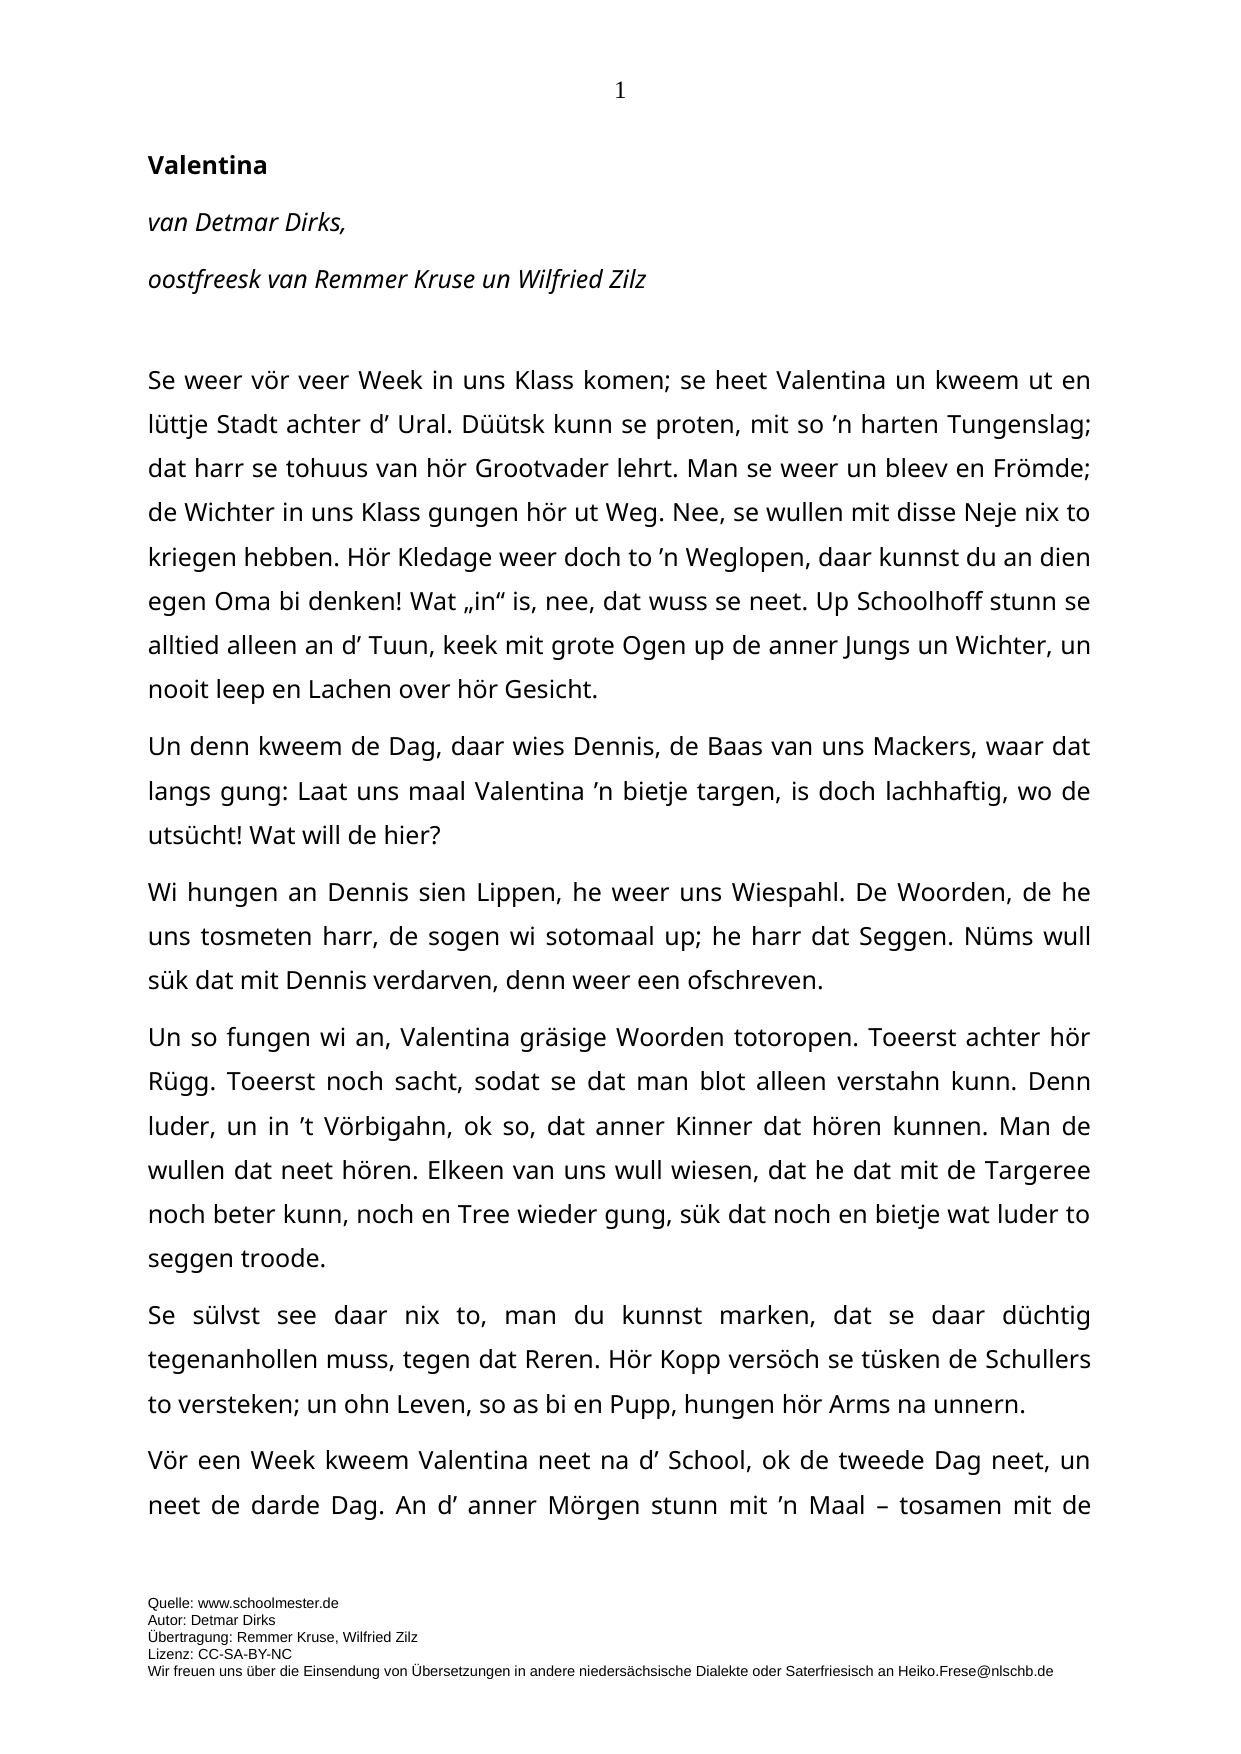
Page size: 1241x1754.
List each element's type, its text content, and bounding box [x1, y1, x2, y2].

text Valentina [148, 148, 1092, 182]
text Un denn kweem de Dag, daar wies Dennis, de Baas van uns Mackers, waar dat langs gung: Laat uns maal Valentina ’n bietje targen, is doch lachhaftig, wo de utsücht! Wat will de hier? [148, 729, 1092, 852]
text oostfreesk van Remmer Kruse un Wilfried Zilz [148, 261, 1092, 295]
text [148, 1443, 1092, 1521]
text Wi hungen an Dennis sien Lippen, he weer uns Wiespahl. De Woorden, de he uns tosmeten harr, de sogen wi sotomaal up; he harr dat Seggen. Nüms wull sük dat mit Dennis verdarven, denn weer een ofschreven. [148, 874, 1092, 997]
text Se sülvst see daar nix to, man du kunnst marken, dat se daar düchtig tegenanhollen muss, tegen dat Reren. Hör Kopp versöch se tüsken de Schullers to versteken; un ohn Leven, so as bi en Pupp, hungen hör Arms na unnern. [148, 1298, 1092, 1420]
text Se weer vör veer Week in uns Klass komen; se heet Valentina un kweem ut en lüttje Stadt achter d’ Ural. Düütsk kunn se proten, mit so ’n harten Tungenslag; dat harr se tohuus van hör Grootvader lehrt. Man se weer un bleev en Frömde; de Wichter in uns Klass gungen hör ut Weg. Nee, se wullen mit disse Neje nix to kriegen hebben. Hör Kledage weer doch to ’n Weglopen, daar kunnst du an dien egen Oma bi denken! Wat „in“ is, nee, dat wuss se neet. Up Schoolhoff stunn se alltied alleen an d’ Tuun, keek mit grote Ogen up de anner Jungs un Wichter, un nooit leep en Lachen over hör Gesicht. [148, 362, 1092, 706]
text Un so fungen wi an, Valentina gräsige Woorden totoropen. Toeerst achter hör Rügg. Toeerst noch sacht, sodat se dat man blot alleen verstahn kunn. Denn luder, un in ’t Vörbigahn, ok so, dat anner Kinner dat hören kunnen. Man de wullen dat neet hören. Elkeen van uns wull wiesen, dat he dat mit de Targeree noch beter kunn, noch en Tree wieder gung, sük dat noch en bietje wat luder to seggen troode. [148, 1019, 1092, 1275]
text van Detmar Dirks, [148, 204, 1092, 238]
